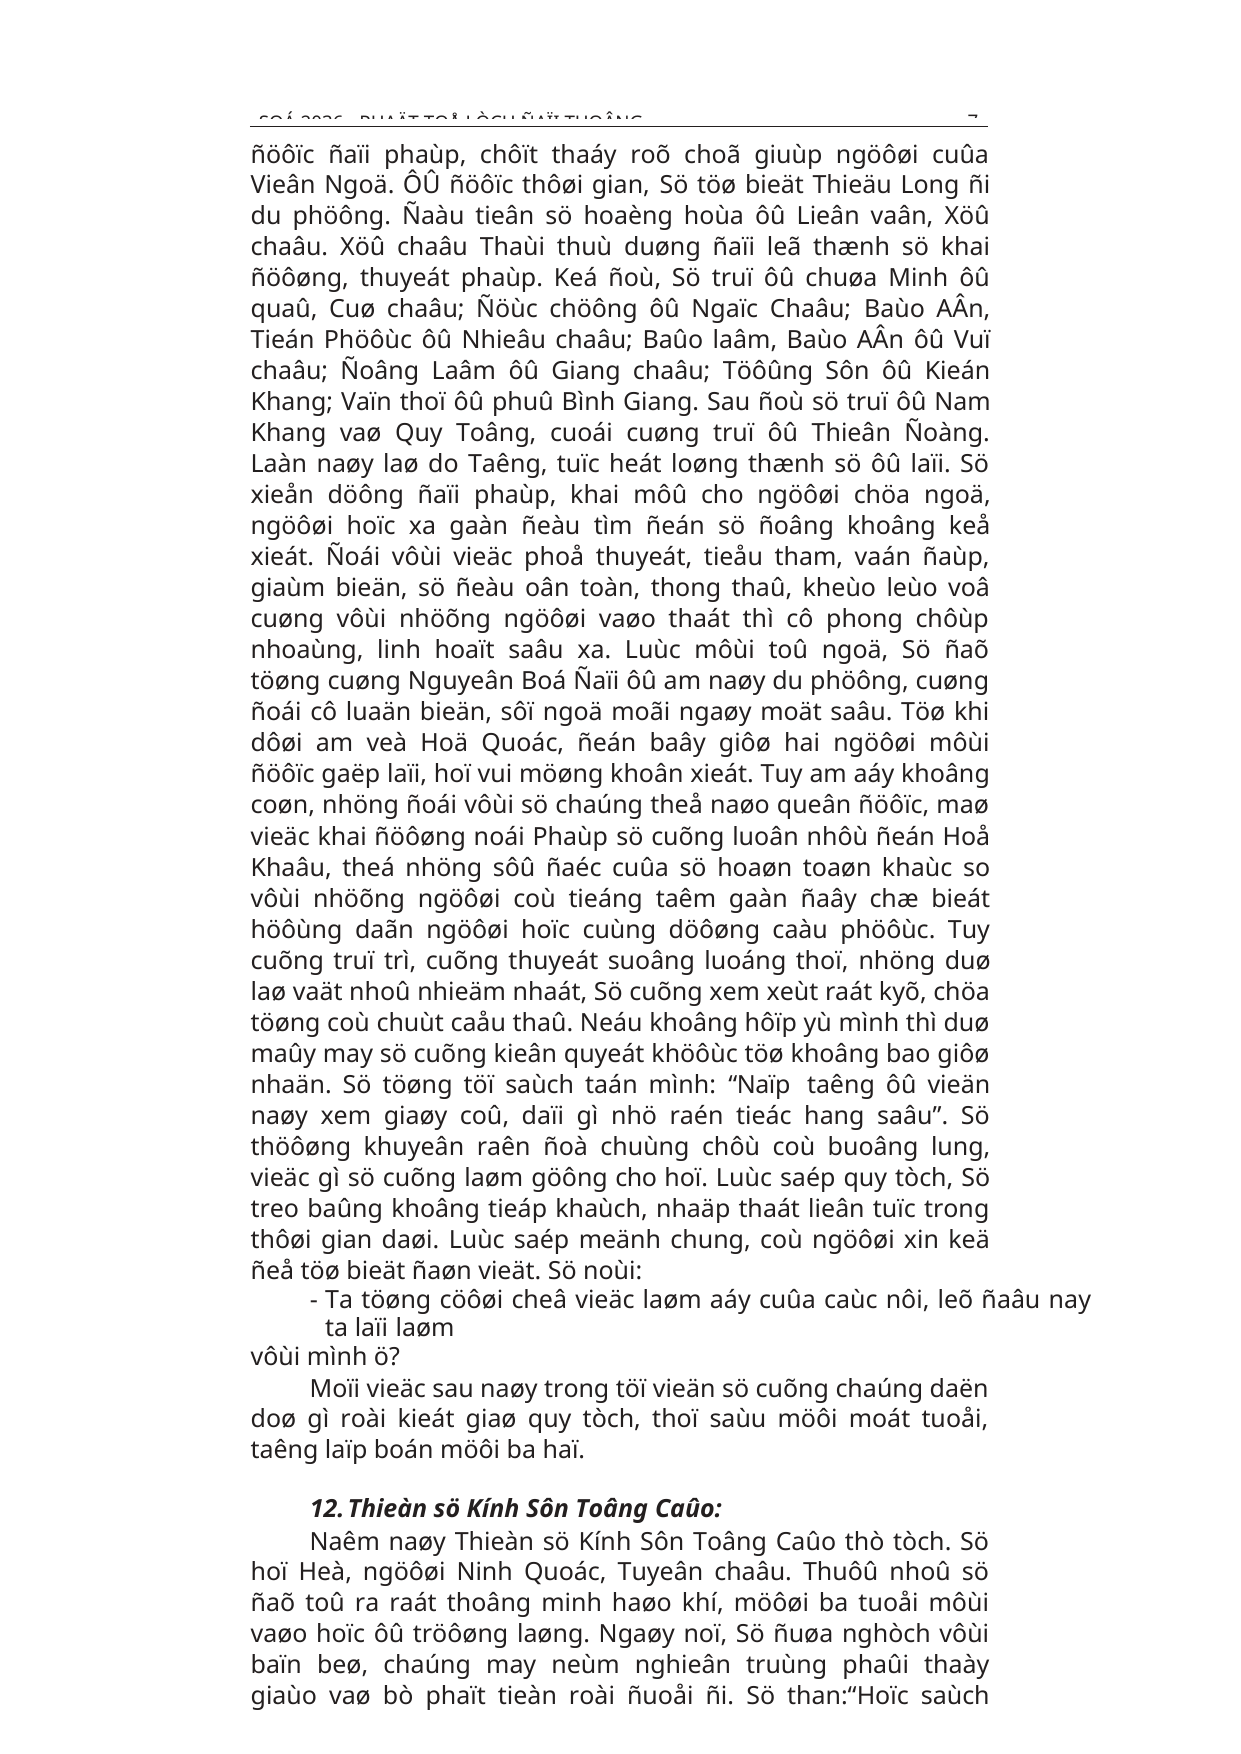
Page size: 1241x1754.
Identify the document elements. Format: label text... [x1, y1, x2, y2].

subtitle Thieàn sö Kính Sôn Toâng Caûo: [309, 1491, 1092, 1523]
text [250, 1526, 990, 1712]
text ñöôïc ñaïi phaùp, chôït thaáy roõ choã giuùp ngöôøi cuûa Vieân Ngoä. ÔÛ ñöôïc thôøi gian, Sö töø bieät Thieäu Long ñi du phöông. Ñaàu tieân sö hoaèng hoùa ôû Lieân vaân, Xöû chaâu. Xöû chaâu Thaùi thuù duøng ñaïi leã thænh sö khai ñöôøng, thuyeát phaùp. Keá ñoù, Sö truï ôû chuøa Minh ôû quaû, Cuø chaâu; Ñöùc chöông ôû Ngaïc Chaâu; Baùo AÂn, Tieán Phöôùc ôû Nhieâu chaâu; Baûo laâm, Baùo AÂn ôû Vuï chaâu; Ñoâng Laâm ôû Giang chaâu; Töôûng Sôn ôû Kieán Khang; Vaïn thoï ôû phuû Bình Giang. Sau ñoù sö truï ôû Nam Khang vaø Quy Toâng, cuoái cuøng truï ôû Thieân Ñoàng. Laàn naøy laø do Taêng, tuïc heát loøng thænh sö ôû laïi. Sö xieån döông ñaïi phaùp, khai môû cho ngöôøi chöa ngoä, ngöôøi hoïc xa gaàn ñeàu tìm ñeán sö ñoâng khoâng keå xieát. Ñoái vôùi vieäc phoå thuyeát, tieåu tham, vaán ñaùp, giaùm bieän, sö ñeàu oân toàn, thong thaû, kheùo leùo voâ cuøng vôùi nhöõng ngöôøi vaøo thaát thì cô phong chôùp nhoaùng, linh hoaït saâu xa. Luùc môùi toû ngoä, Sö ñaõ töøng cuøng Nguyeân Boá Ñaïi ôû am naøy du phöông, cuøng ñoái cô luaän bieän, sôï ngoä moãi ngaøy moät saâu. Töø khi dôøi am veà Hoä Quoác, ñeán baây giôø hai ngöôøi môùi ñöôïc gaëp laïi, hoï vui möøng khoân xieát. Tuy am aáy khoâng coøn, nhöng ñoái vôùi sö chaúng theå naøo queân ñöôïc, maø vieäc khai ñöôøng noái Phaùp sö cuõng luoân nhôù ñeán Hoå Khaâu, theá nhöng sôû ñaéc cuûa sö hoaøn toaøn khaùc so vôùi nhöõng ngöôøi coù tieáng taêm gaàn ñaây chæ bieát höôùng daãn ngöôøi hoïc cuùng döôøng caàu phöôùc. Tuy cuõng truï trì, cuõng thuyeát suoâng luoáng thoï, nhöng duø laø vaät nhoû nhieäm nhaát, Sö cuõng xem xeùt raát kyõ, chöa töøng coù chuùt caåu thaû. Neáu khoâng hôïp yù mình thì duø maûy may sö cuõng kieân quyeát khöôùc töø khoâng bao giôø nhaän. Sö töøng töï saùch taán mình: “Naïp taêng ôû vieän naøy xem giaøy coû, daïi gì nhö raén tieác hang saâu”. Sö thöôøng khuyeân raên ñoà chuùng chôù coù buoâng lung, vieäc gì sö cuõng laøm göông cho hoï. Luùc saép quy tòch, Sö treo baûng khoâng tieáp khaùch, nhaäp thaát lieân tuïc trong thôøi gian daøi. Luùc saép meänh chung, coù ngöôøi xin keä ñeå töø bieät ñaøn vieät. Sö noùi: [250, 138, 990, 1287]
text vôùi mình ö? [250, 1342, 1092, 1372]
list Ta töøng cöôøi cheâ vieäc laøm aáy cuûa caùc nôi, leõ ñaâu nay ta laïi laøm [309, 1287, 1092, 1342]
text Moïi vieäc sau naøy trong töï vieän sö cuõng chaúng daën doø gì roài kieát giaø quy tòch, thoï saùu möôi moát tuoåi, taêng laïp boán möôi ba haï. [250, 1373, 990, 1466]
